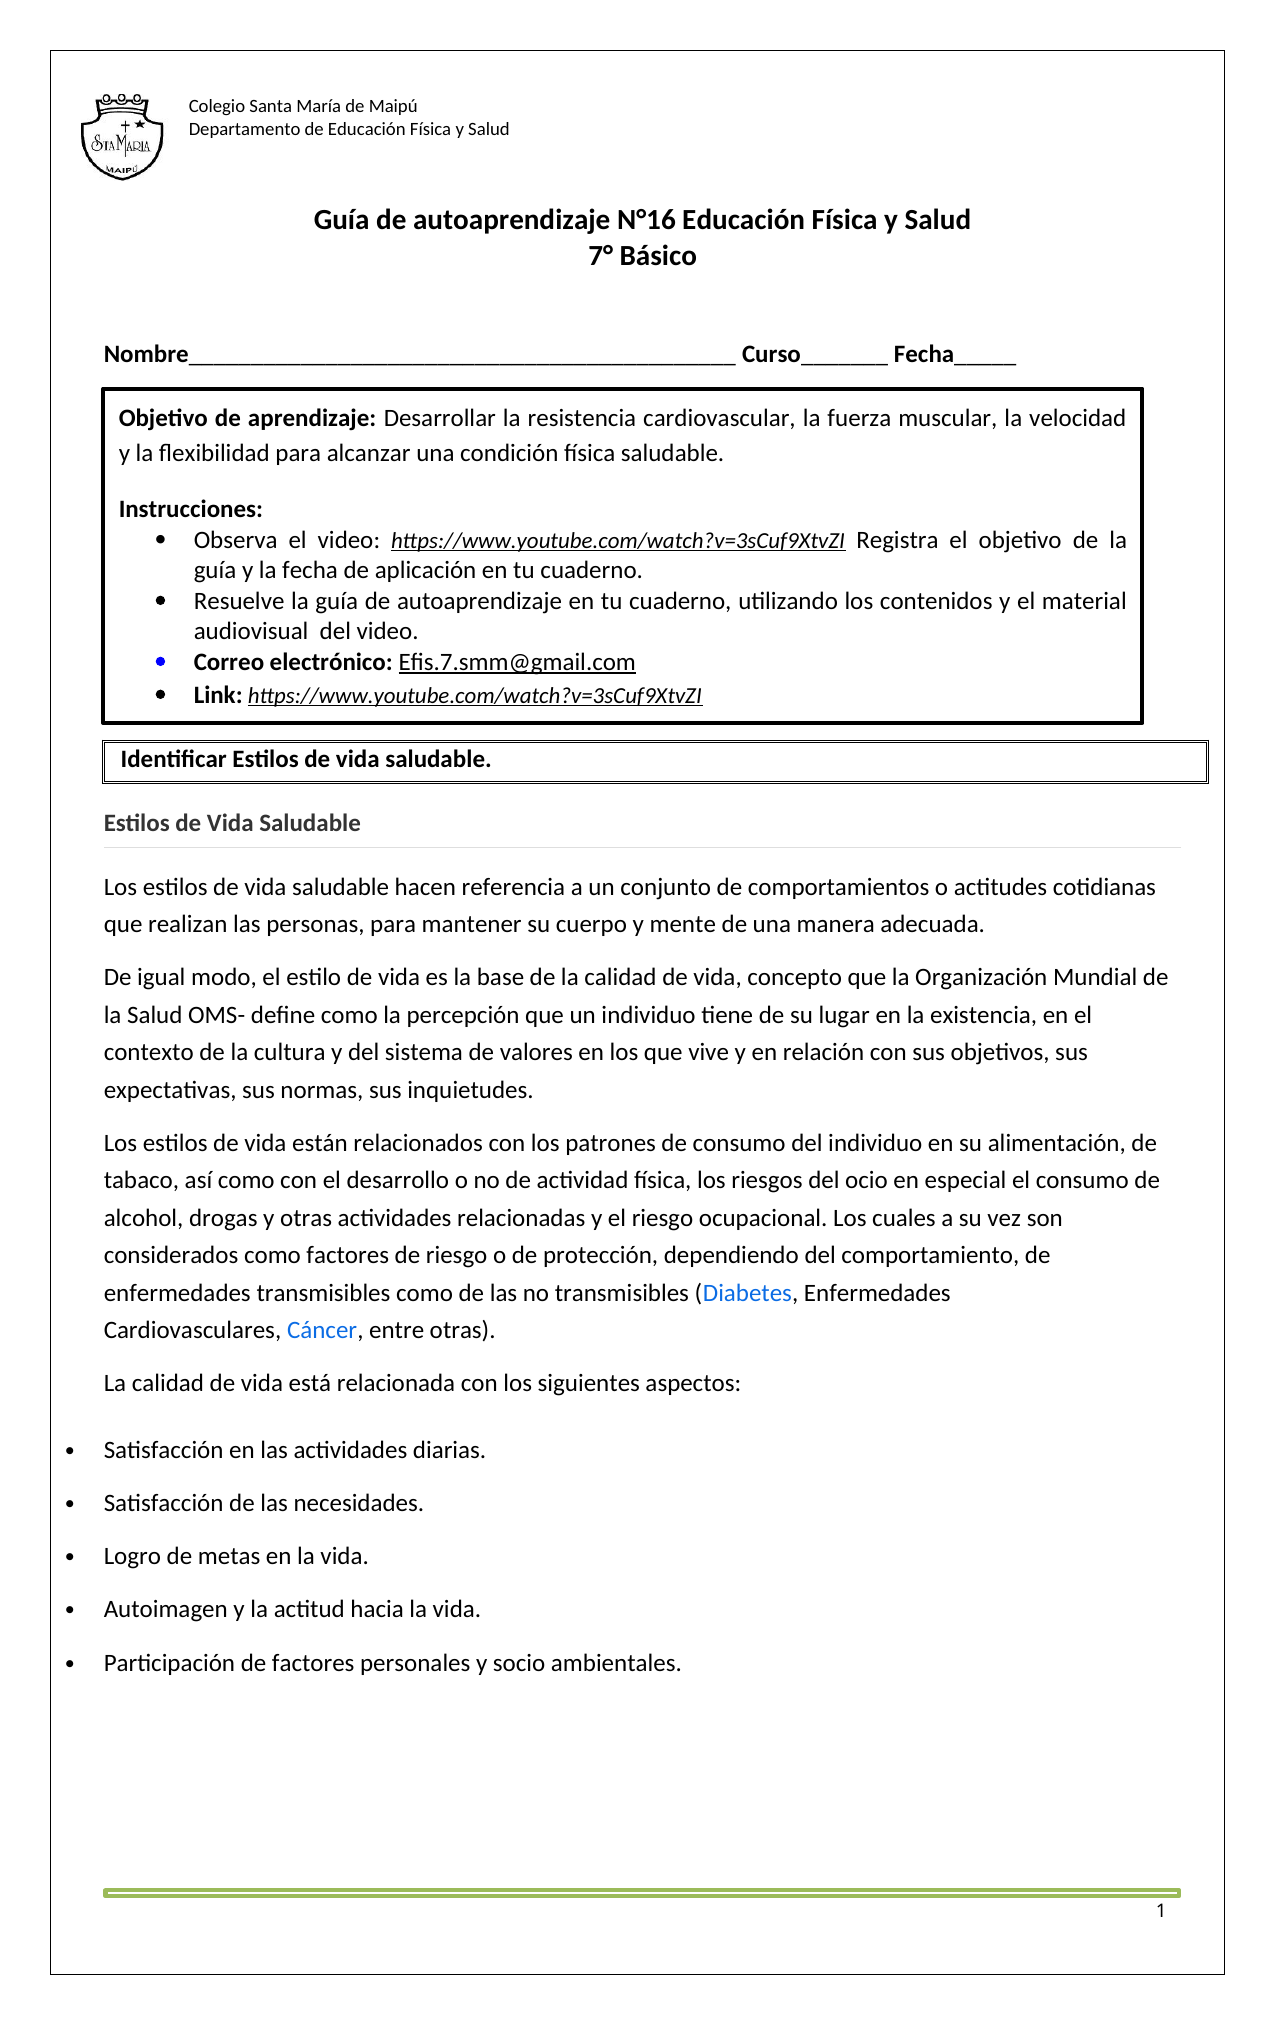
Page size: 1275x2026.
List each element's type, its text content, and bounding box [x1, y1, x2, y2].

text Departamento de Educación Física y Salud [170, 117, 1181, 140]
list Satisfacción en las actividades diarias. [66, 1427, 1181, 1465]
list Logro de metas en la vida. [66, 1533, 1181, 1571]
list Participación de factores personales y socio ambientales. [66, 1640, 1181, 1677]
list Satisfacción de las necesidades. [66, 1480, 1181, 1518]
text Guía de autoaprendizaje N°16 Educación Física y Salud [103, 201, 1181, 237]
picture [74, 94, 170, 181]
list Nombre____________________________________________ Curso_______ Fecha_____ [103, 338, 1181, 369]
text De igual modo, el estilo de vida es la base de la calidad de vida, concepto que la Organización Mundial de la Salud OMS- define como la percepción que un individuo tiene de su lugar en la existencia, en el contexto de la cultura y del sistema de valores en los que vive y en relación con sus objetivos, sus expectativas, sus normas, sus inquietudes. [103, 954, 1181, 1104]
text Colegio Santa María de Maipú [170, 94, 1181, 117]
text Los estilos de vida saludable hacen referencia a un conjunto de comportamientos o actitudes cotidianas que realizan las personas, para mantener su cuerpo y mente de una manera adecuada. [103, 864, 1181, 939]
text Estilos de Vida Saludable [103, 808, 1181, 848]
text 7° Básico [103, 237, 1181, 272]
text Los estilos de vida están relacionados con los patrones de consumo del individuo en su alimentación, de tabaco, así como con el desarrollo o no de actividad física, los riesgos del ocio en especial el consumo de alcohol, drogas y otras actividades relacionadas y el riesgo ocupacional. Los cuales a su vez son considerados como factores de riesgo o de protección, dependiendo del comportamiento, de enfermedades transmisibles como de las no transmisibles (Diabetes, Enfermedades Cardiovasculares, Cáncer, entre otras). [103, 1120, 1181, 1345]
text La calidad de vida está relacionada con los siguientes aspectos: [103, 1361, 1181, 1398]
list Autoimagen y la actitud hacia la vida. [66, 1587, 1181, 1624]
table_header Identificar Estilos de vida saludable. [105, 743, 1206, 781]
